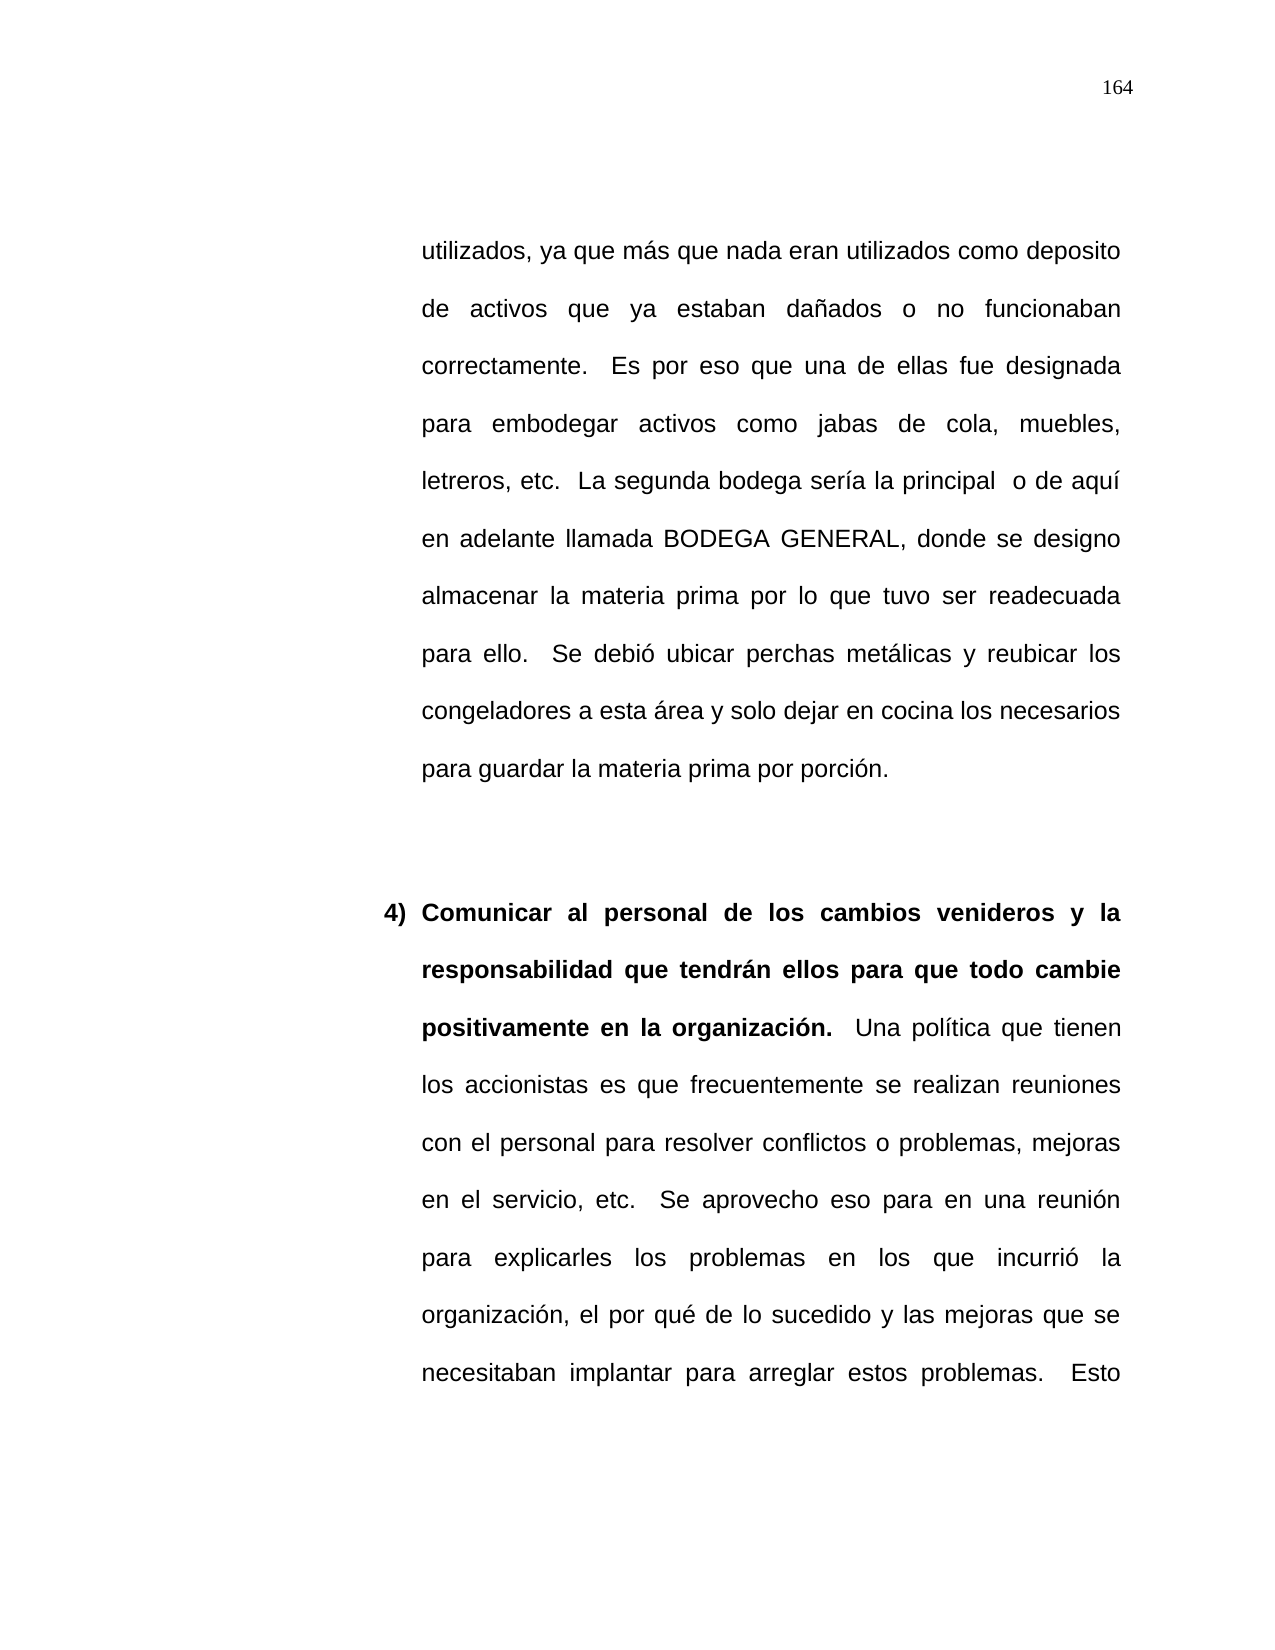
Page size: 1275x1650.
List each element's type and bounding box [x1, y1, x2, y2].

list [384, 897, 1122, 1386]
list [384, 236, 1122, 782]
